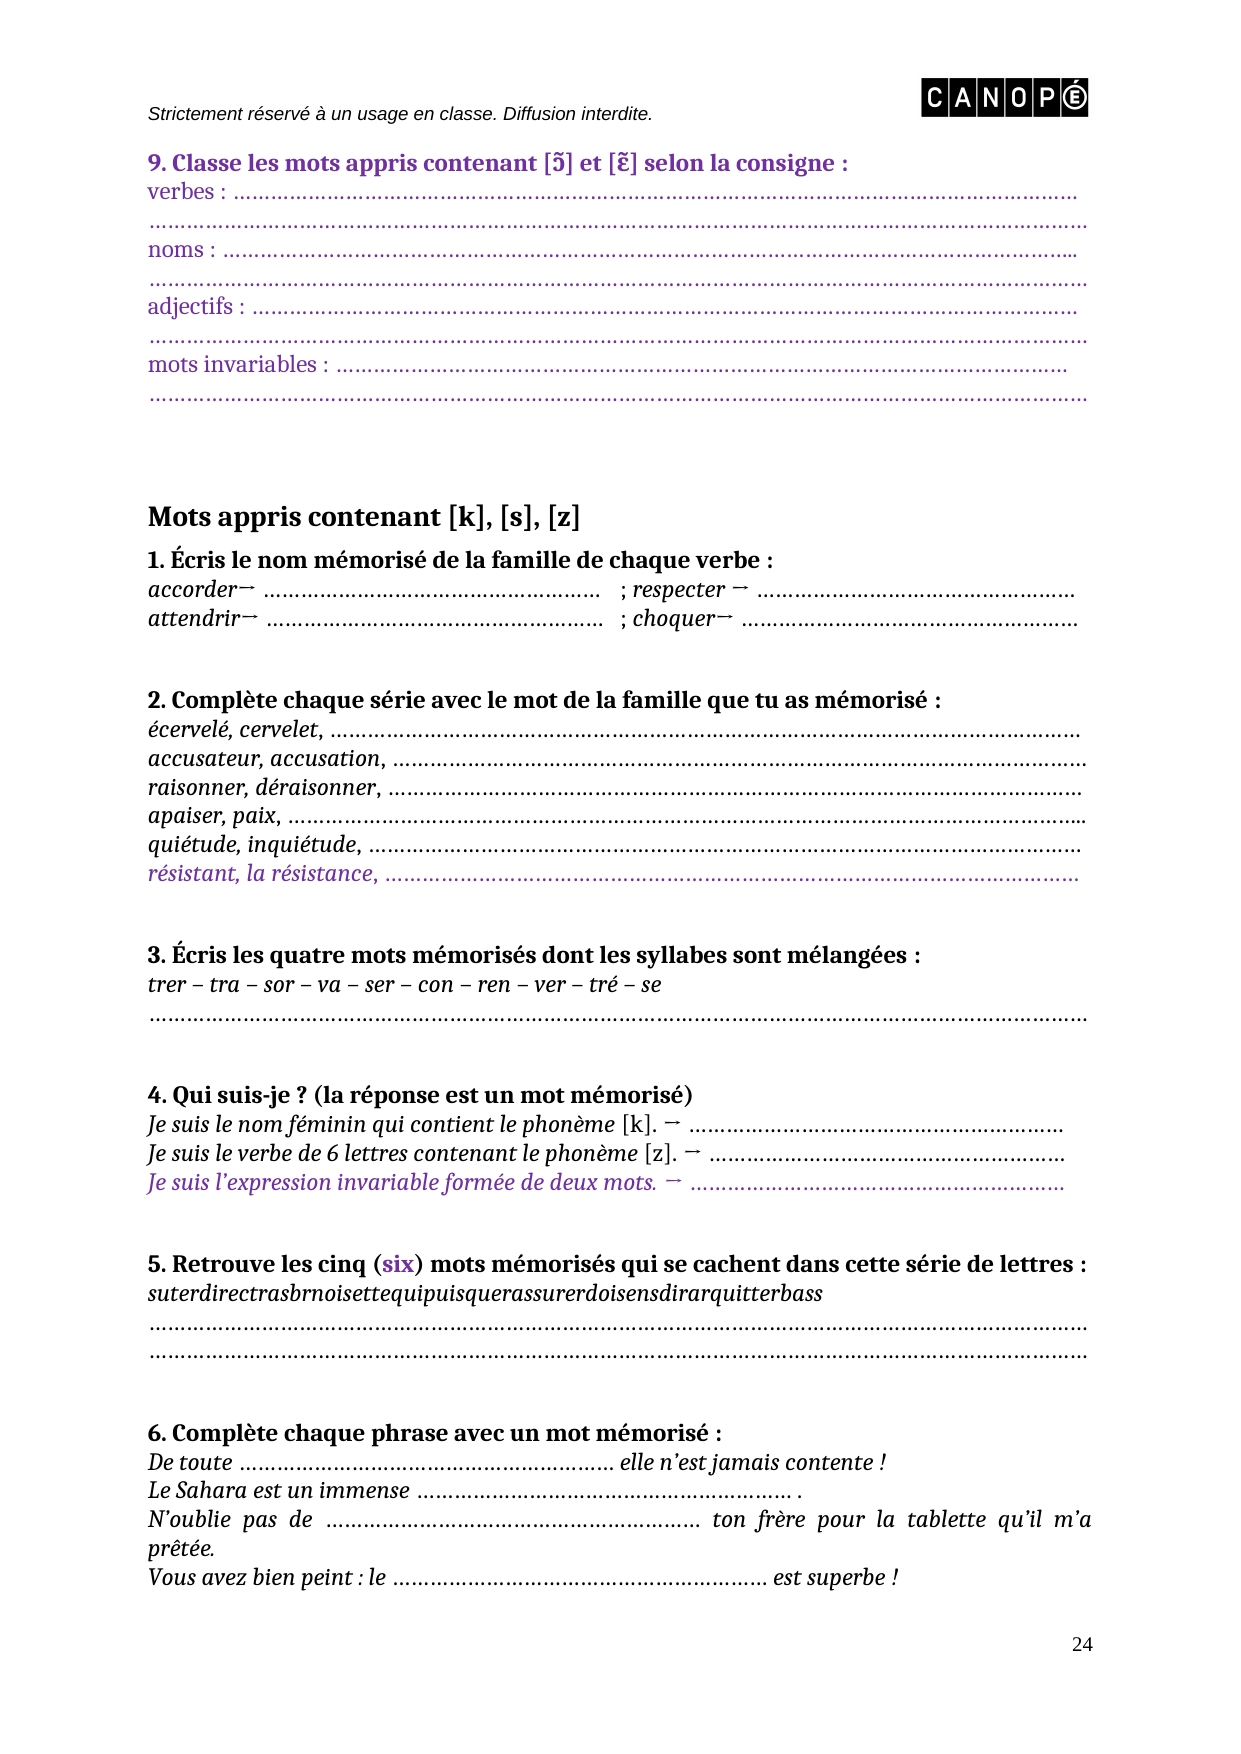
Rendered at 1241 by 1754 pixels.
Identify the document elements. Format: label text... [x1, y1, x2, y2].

text …………………………………………………………………………………………………………………………………… [148, 999, 1092, 1027]
text …………………………………………………………………………………………………………………………………… [148, 263, 1092, 292]
text verbes : ……………………………………………………………………………………………………………………… [148, 177, 1092, 206]
text noms : ……………………………………………………………………………………………………………………….. [148, 235, 1092, 263]
text …………………………………………………………………………………………………………………………………… [148, 1336, 1092, 1365]
text Le Sahara est un immense …………………………………………………… . [148, 1476, 1092, 1505]
text adjectifs : …………………………………………………………………………………………………………………… [148, 292, 1092, 321]
text 6. Complète chaque phrase avec un mot mémorisé : [148, 1419, 1092, 1447]
text 4. Qui suis-je ? (la réponse est un mot mémorisé) [148, 1081, 1092, 1110]
text suterdirectrasbrnoisettequipuisquerassurerdoisensdirarquitterbass [148, 1279, 1092, 1307]
text Je suis le verbe de 6 lettres contenant le phonème [z]. → ………………………………………………… [148, 1139, 1092, 1167]
text 2. Complète chaque série avec le mot de la famille que tu as mémorisé : [148, 686, 1092, 715]
text 1. Écris le nom mémorisé de la famille de chaque verbe : [148, 546, 1092, 575]
text trer – tra – sor – va – ser – con – ren – ver – tré – se [148, 970, 1092, 999]
text De toute …………………………………………………… elle n’est jamais contente ! [148, 1447, 1092, 1476]
text Mots appris contenant [k], [s], [z] [148, 500, 1092, 534]
text …………………………………………………………………………………………………………………………………… [148, 1307, 1092, 1336]
text résistant, la résistance, ………………………………………………………………………………………………… [148, 859, 1092, 887]
text 5. Retrouve les cinq (six) mots mémorisés qui se cachent dans cette série de lettres : [148, 1250, 1092, 1279]
text 3. Écris les quatre mots mémorisés dont les syllabes sont mélangées : [148, 941, 1092, 970]
text accusateur, accusation, ………………………………………………………………………………………………… [148, 744, 1092, 772]
text attendrir→ ……………………………………………… ; choquer→ ……………………………………………… [148, 604, 1092, 632]
text Je suis le nom féminin qui contient le phonème [k]. → …………………………………………………… [148, 1110, 1092, 1139]
picture [917, 73, 1093, 121]
text écervelé, cervelet, ………………………………………………………………………………………………………… [148, 715, 1092, 744]
text raisonner, déraisonner, ………………………………………………………………………………………………… [148, 772, 1092, 801]
text mots invariables : ……………………………………………………………………………………………………… [148, 350, 1092, 378]
text apaiser, paix, ……………………………………………………………………………………………………………….. [148, 801, 1092, 830]
text N’oublie pas de …………………………………………………… ton frère pour la tablette qu’il m’a prêtée. [148, 1505, 1092, 1562]
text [148, 206, 1092, 235]
text quiétude, inquiétude, …………………………………………………………………………………………………… [148, 830, 1092, 859]
text accorder→ ……………………………………………… ; respecter → …………………………………………… [148, 575, 1092, 604]
text …………………………………………………………………………………………………………………………………… [148, 378, 1092, 407]
text …………………………………………………………………………………………………………………………………… [148, 321, 1092, 350]
text Je suis l’expression invariable formée de deux mots. → …………………………………………………… [148, 1167, 1092, 1196]
text Vous avez bien peint : le …………………………………………………… est superbe ! [148, 1562, 1092, 1591]
text 9. Classe les mots appris contenant [ɔ̃] et [ɛ̃] selon la consigne : [148, 148, 1092, 177]
